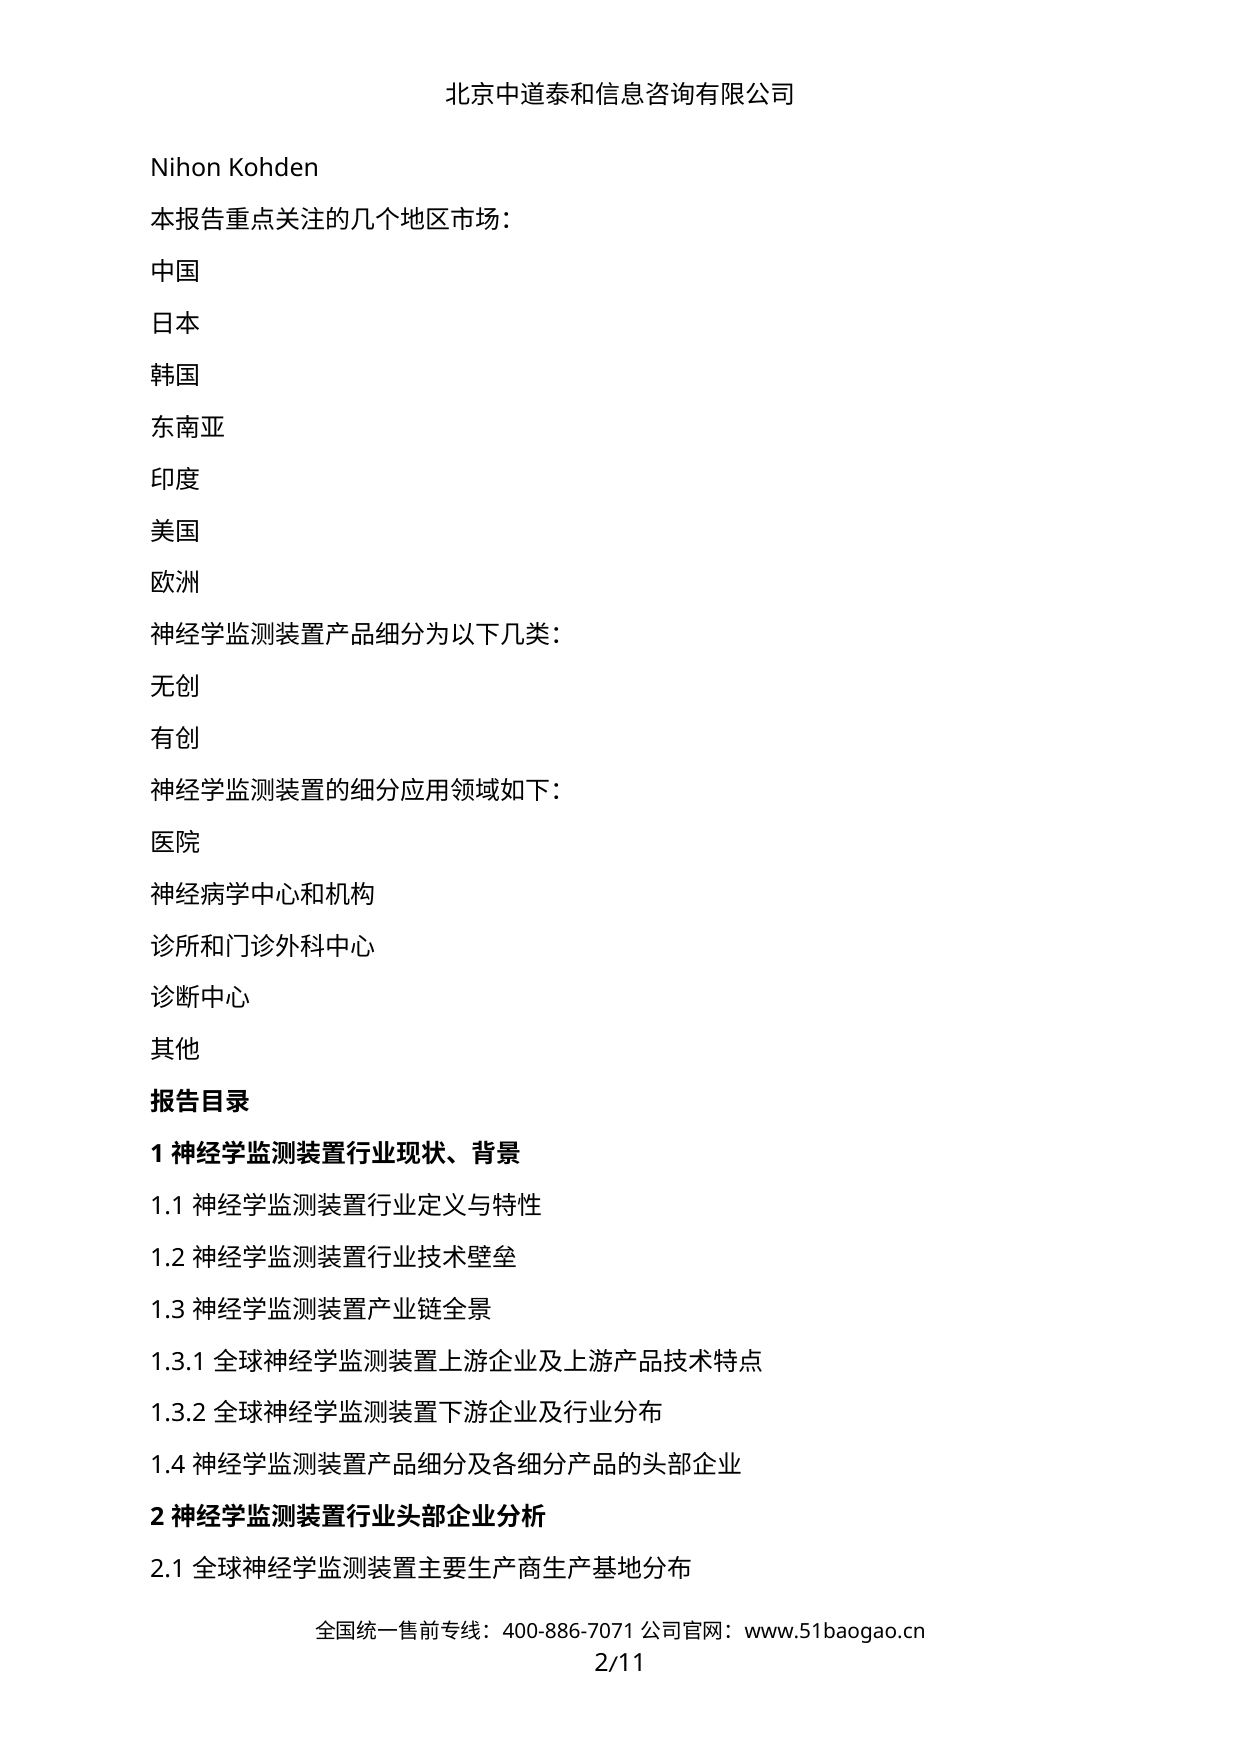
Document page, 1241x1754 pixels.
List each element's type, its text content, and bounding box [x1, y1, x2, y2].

text 报告目录 [150, 1082, 1090, 1118]
text 1.3.1 全球神经学监测装置上游企业及上游产品技术特点 [150, 1341, 1090, 1377]
text 有创 [150, 718, 1090, 755]
text 神经病学中心和机构 [150, 874, 1090, 910]
text 神经学监测装置的细分应用领域如下： [150, 770, 1090, 807]
text 1.3 神经学监测装置产业链全景 [150, 1289, 1090, 1325]
text 本报告重点关注的几个地区市场： [150, 200, 1090, 236]
text 1 神经学监测装置行业现状、背景 [150, 1133, 1090, 1170]
text 印度 [150, 459, 1090, 495]
text Nihon Kohden [150, 150, 1090, 184]
text 2.1 全球神经学监测装置主要生产商生产基地分布 [150, 1548, 1090, 1585]
text 诊断中心 [150, 978, 1090, 1014]
text 日本 [150, 303, 1090, 340]
text 1.1 神经学监测装置行业定义与特性 [150, 1185, 1090, 1222]
text 1.3.2 全球神经学监测装置下游企业及行业分布 [150, 1393, 1090, 1429]
text 欧洲 [150, 563, 1090, 599]
text 无创 [150, 667, 1090, 703]
text 1.2 神经学监测装置行业技术壁垒 [150, 1237, 1090, 1273]
text 医院 [150, 822, 1090, 858]
text 韩国 [150, 355, 1090, 392]
text 2 神经学监测装置行业头部企业分析 [150, 1497, 1090, 1533]
text 1.4 神经学监测装置产品细分及各细分产品的头部企业 [150, 1445, 1090, 1481]
text 美国 [150, 511, 1090, 547]
text 诊所和门诊外科中心 [150, 926, 1090, 962]
text 神经学监测装置产品细分为以下几类： [150, 615, 1090, 651]
text 中国 [150, 252, 1090, 288]
text 东南亚 [150, 407, 1090, 443]
text 其他 [150, 1030, 1090, 1066]
